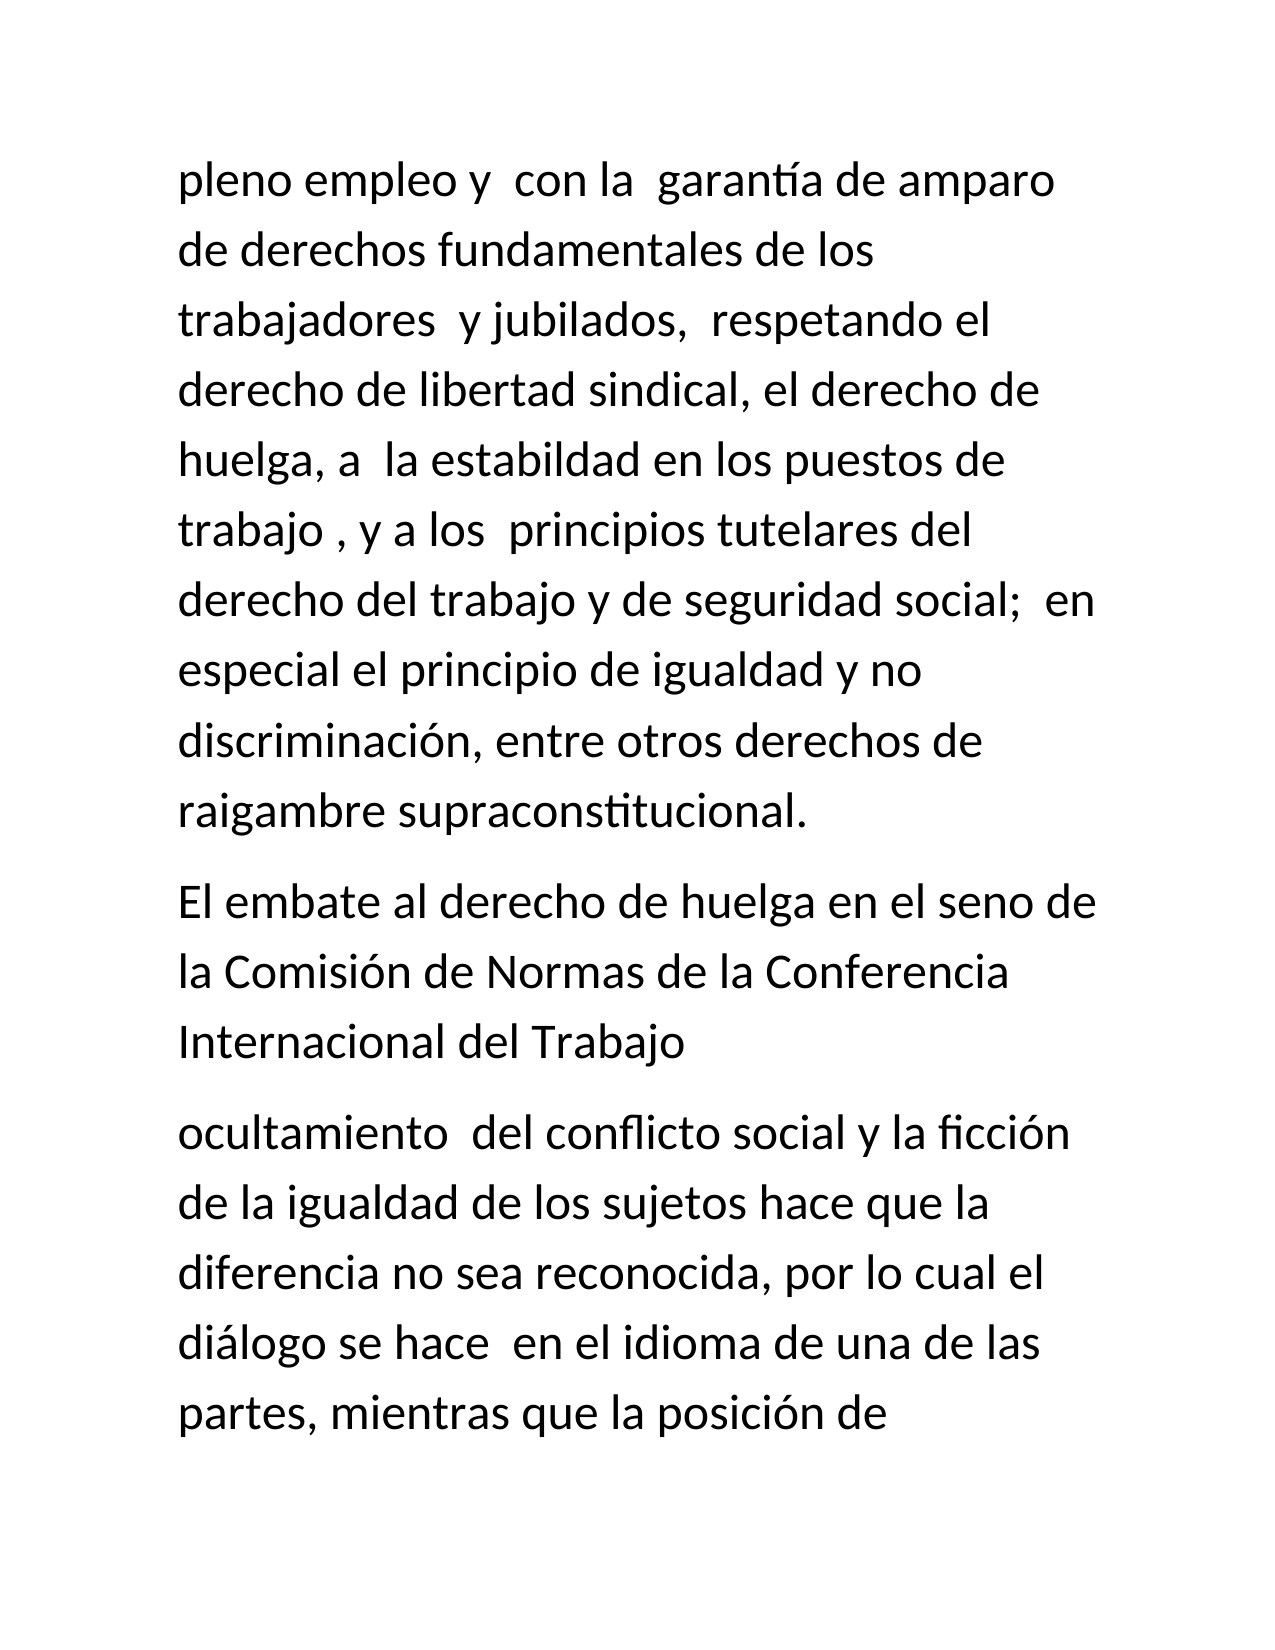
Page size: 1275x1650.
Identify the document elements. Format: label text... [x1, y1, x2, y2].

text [177, 1101, 1098, 1442]
text El embate al derecho de huelga en el seno de la Comisión de Normas de la Conferencia Internacional del Trabajo [177, 869, 1098, 1071]
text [177, 148, 1098, 839]
